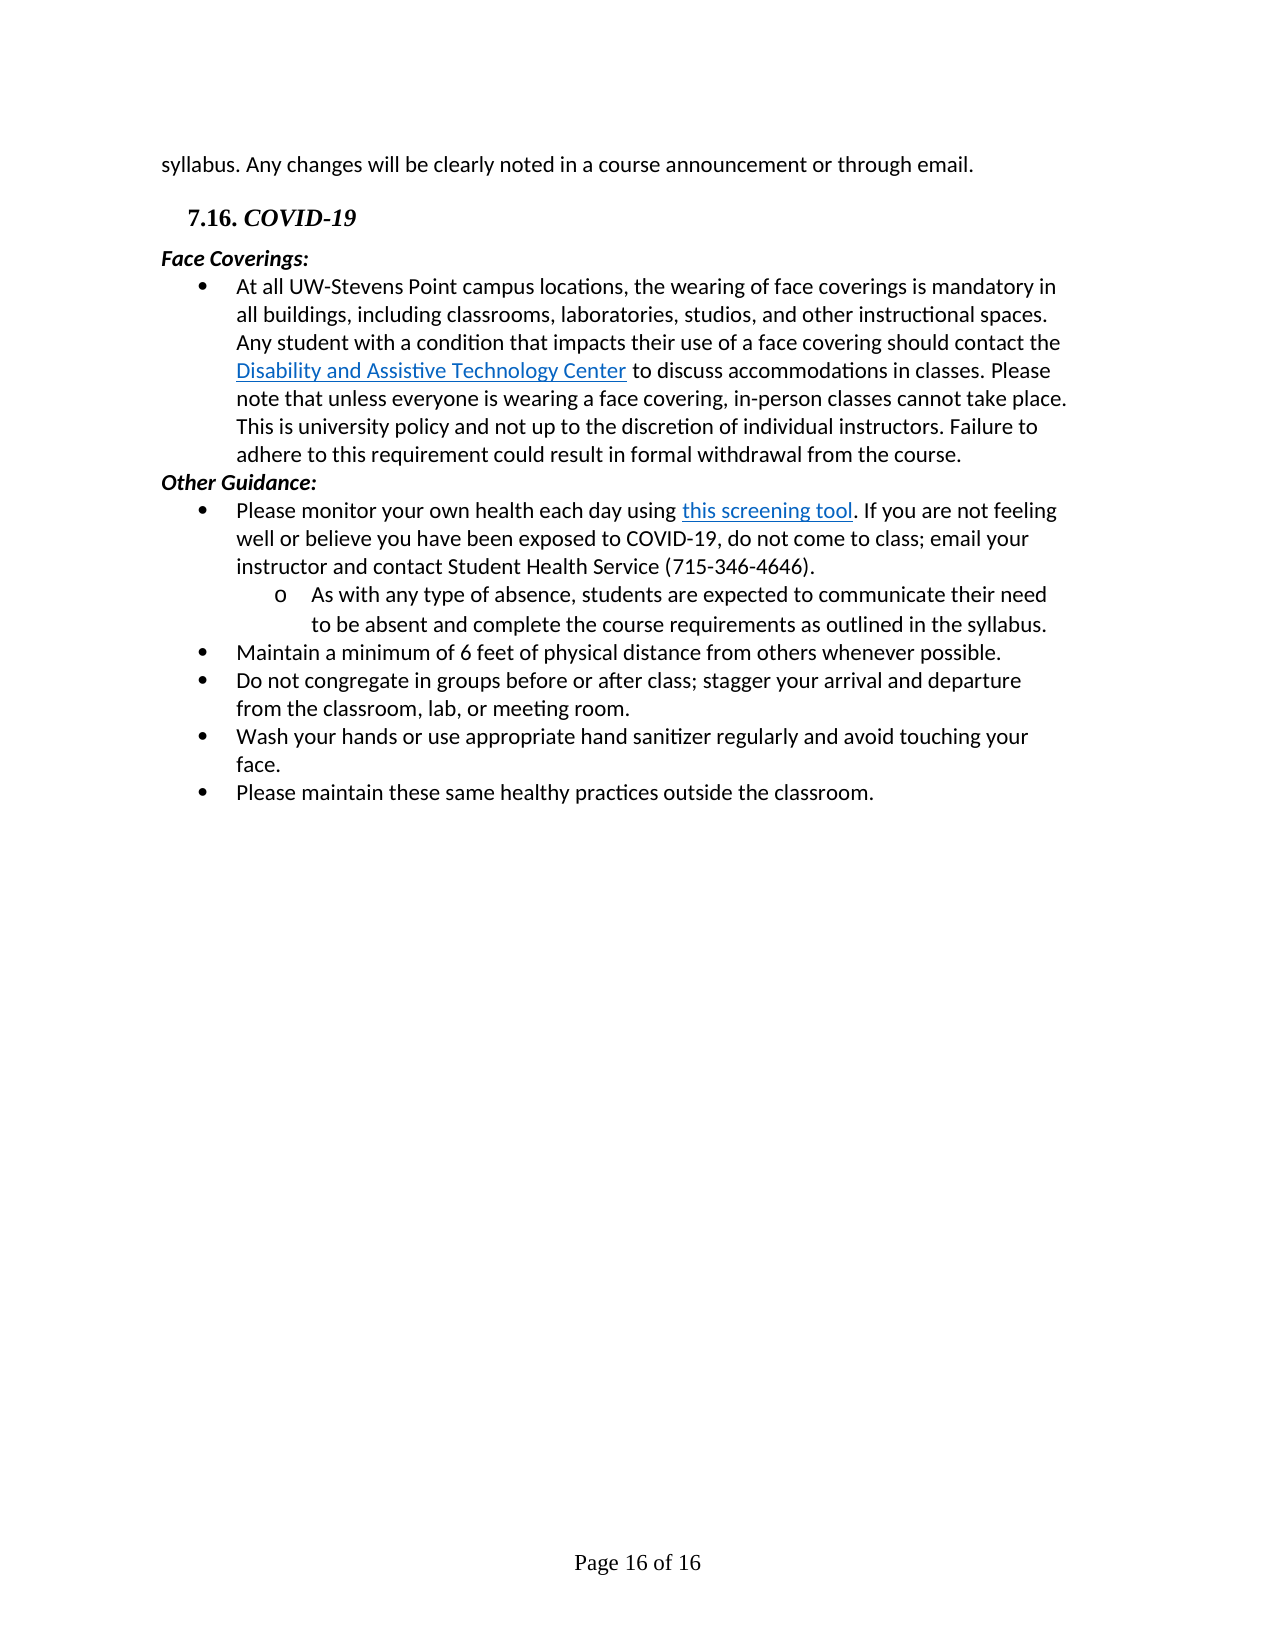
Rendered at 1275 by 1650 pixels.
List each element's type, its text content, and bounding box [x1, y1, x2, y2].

subtitle COVID-19 [187, 203, 1125, 232]
table_header Face Coverings: At all UW-Stevens Point campus locations, the wearing of face coverings is mandatory in all buildings, including classrooms, laboratories, studios, and other instructional spaces. Any student with a condition that impacts their use of a face covering should contact the Disability and Assistive Technology Center to discuss accommodations in classes. Please note that unless everyone is wearing a face covering, in-person classes cannot take place. This is university policy and not up to the discretion of individual instructors. Failure to adhere to this requirement could result in formal withdrawal from the course. Other Guidance: Please monitor your own health each day using this screening tool. If you are not feeling well or believe you have been exposed to COVID-19, do not come to class; email your instructor and contact Student Health Service (715-346-4646). As with any type of absence, students are expected to communicate their need to be absent and complete the course requirements as outlined in the syllabus. Maintain a minimum of 6 feet of physical distance from others whenever possible. Do not congregate in groups before or after class; stagger your arrival and departure from the classroom, lab, or meeting room. Wash your hands or use appropriate hand sanitizer regularly and avoid touching your face. Please maintain these same healthy practices outside the classroom. [150, 244, 1084, 834]
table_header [150, 150, 1084, 178]
